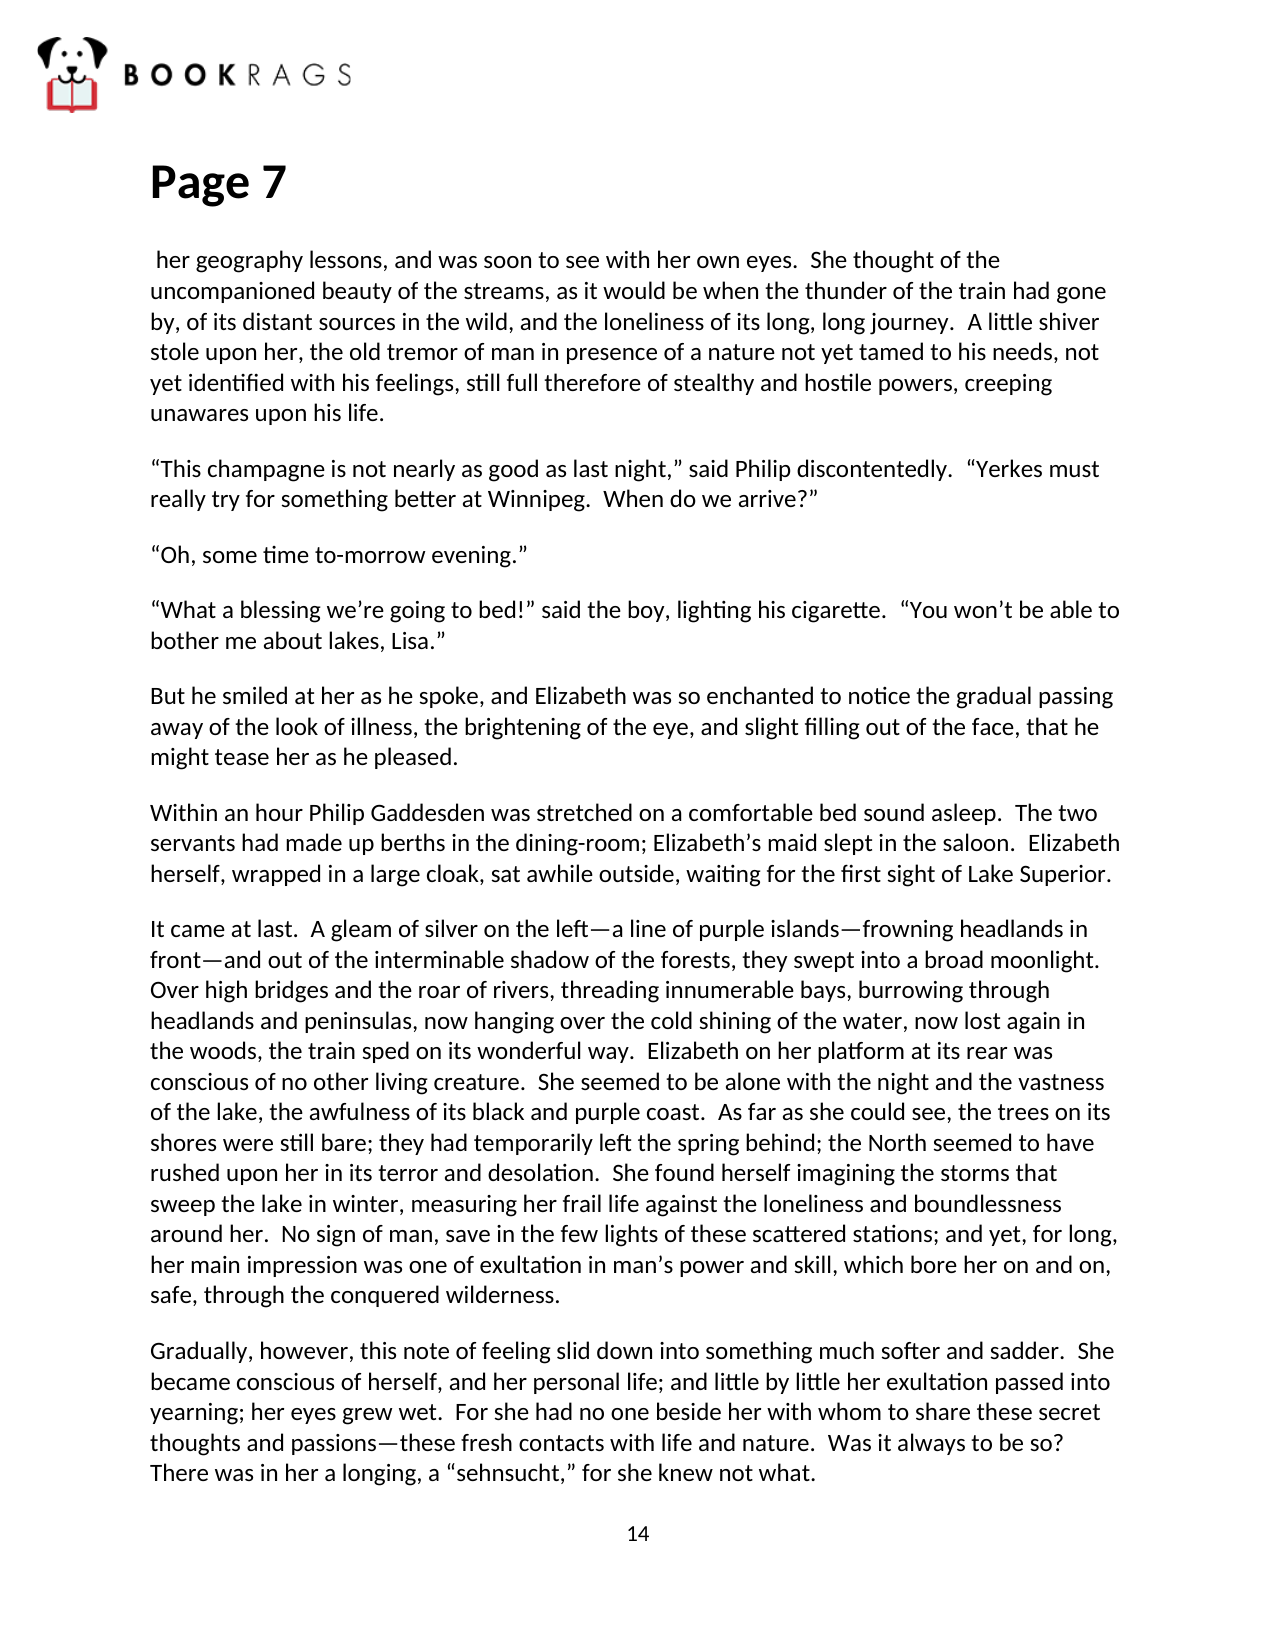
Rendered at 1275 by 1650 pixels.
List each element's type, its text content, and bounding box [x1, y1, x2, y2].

text her geography lessons, and was soon to see with her own eyes. She thought of the uncompanioned beauty of the streams, as it would be when the thunder of the train had gone by, of its distant sources in the wild, and the loneliness of its long, long journey. A little shiver stole upon her, the old tremor of man in presence of a nature not yet tamed to his needs, not yet identified with his feelings, still full therefore of stealthy and hostile powers, creeping unawares upon his life. [150, 244, 1125, 428]
text “What a blessing we’re going to bed!” said the boy, lighting his cigarette. “You won’t be able to bother me about lakes, Lisa.” [150, 594, 1125, 655]
text Within an hour Philip Gaddesden was stretched on a comfortable bed sound asleep. The two servants had made up berths in the dining-room; Elizabeth’s maid slept in the saloon. Elizabeth herself, wrapped in a large cloak, sat awhile outside, waiting for the first sight of Lake Superior. [150, 797, 1125, 888]
text “This champagne is not nearly as good as last night,” said Philip discontentedly. “Yerkes must really try for something better at Winnipeg. When do we arrive?” [150, 453, 1125, 514]
text “Oh, some time to-morrow evening.” [150, 539, 1125, 569]
text It came at last. A gleam of silver on the left—­a line of purple islands—­frowning headlands in front—­and out of the interminable shadow of the forests, they swept into a broad moonlight. Over high bridges and the roar of rivers, threading innumerable bays, burrowing through headlands and peninsulas, now hanging over the cold shining of the water, now lost again in the woods, the train sped on its wonderful way. Elizabeth on her platform at its rear was conscious of no other living creature. She seemed to be alone with the night and the vastness of the lake, the awfulness of its black and purple coast. As far as she could see, the trees on its shores were still bare; they had temporarily left the spring behind; the North seemed to have rushed upon her in its terror and desolation. She found herself imagining the storms that sweep the lake in winter, measuring her frail life against the loneliness and boundlessness around her. No sign of man, save in the few lights of these scattered stations; and yet, for long, her main impression was one of exultation in man’s power and skill, which bore her on and on, safe, through the conquered wilderness. [150, 913, 1125, 1310]
text Page 7 [150, 150, 1125, 211]
picture [37, 37, 351, 113]
text Gradually, however, this note of feeling slid down into something much softer and sadder. She became conscious of herself, and her personal life; and little by little her exultation passed into yearning; her eyes grew wet. For she had no one beside her with whom to share these secret thoughts and passions—­these fresh contacts with life and nature. Was it always to be so? There was in her a longing, a “sehnsucht,” for she knew not what. [150, 1335, 1125, 1488]
text But he smiled at her as he spoke, and Elizabeth was so enchanted to notice the gradual passing away of the look of illness, the brightening of the eye, and slight filling out of the face, that he might tease her as he pleased. [150, 680, 1125, 772]
